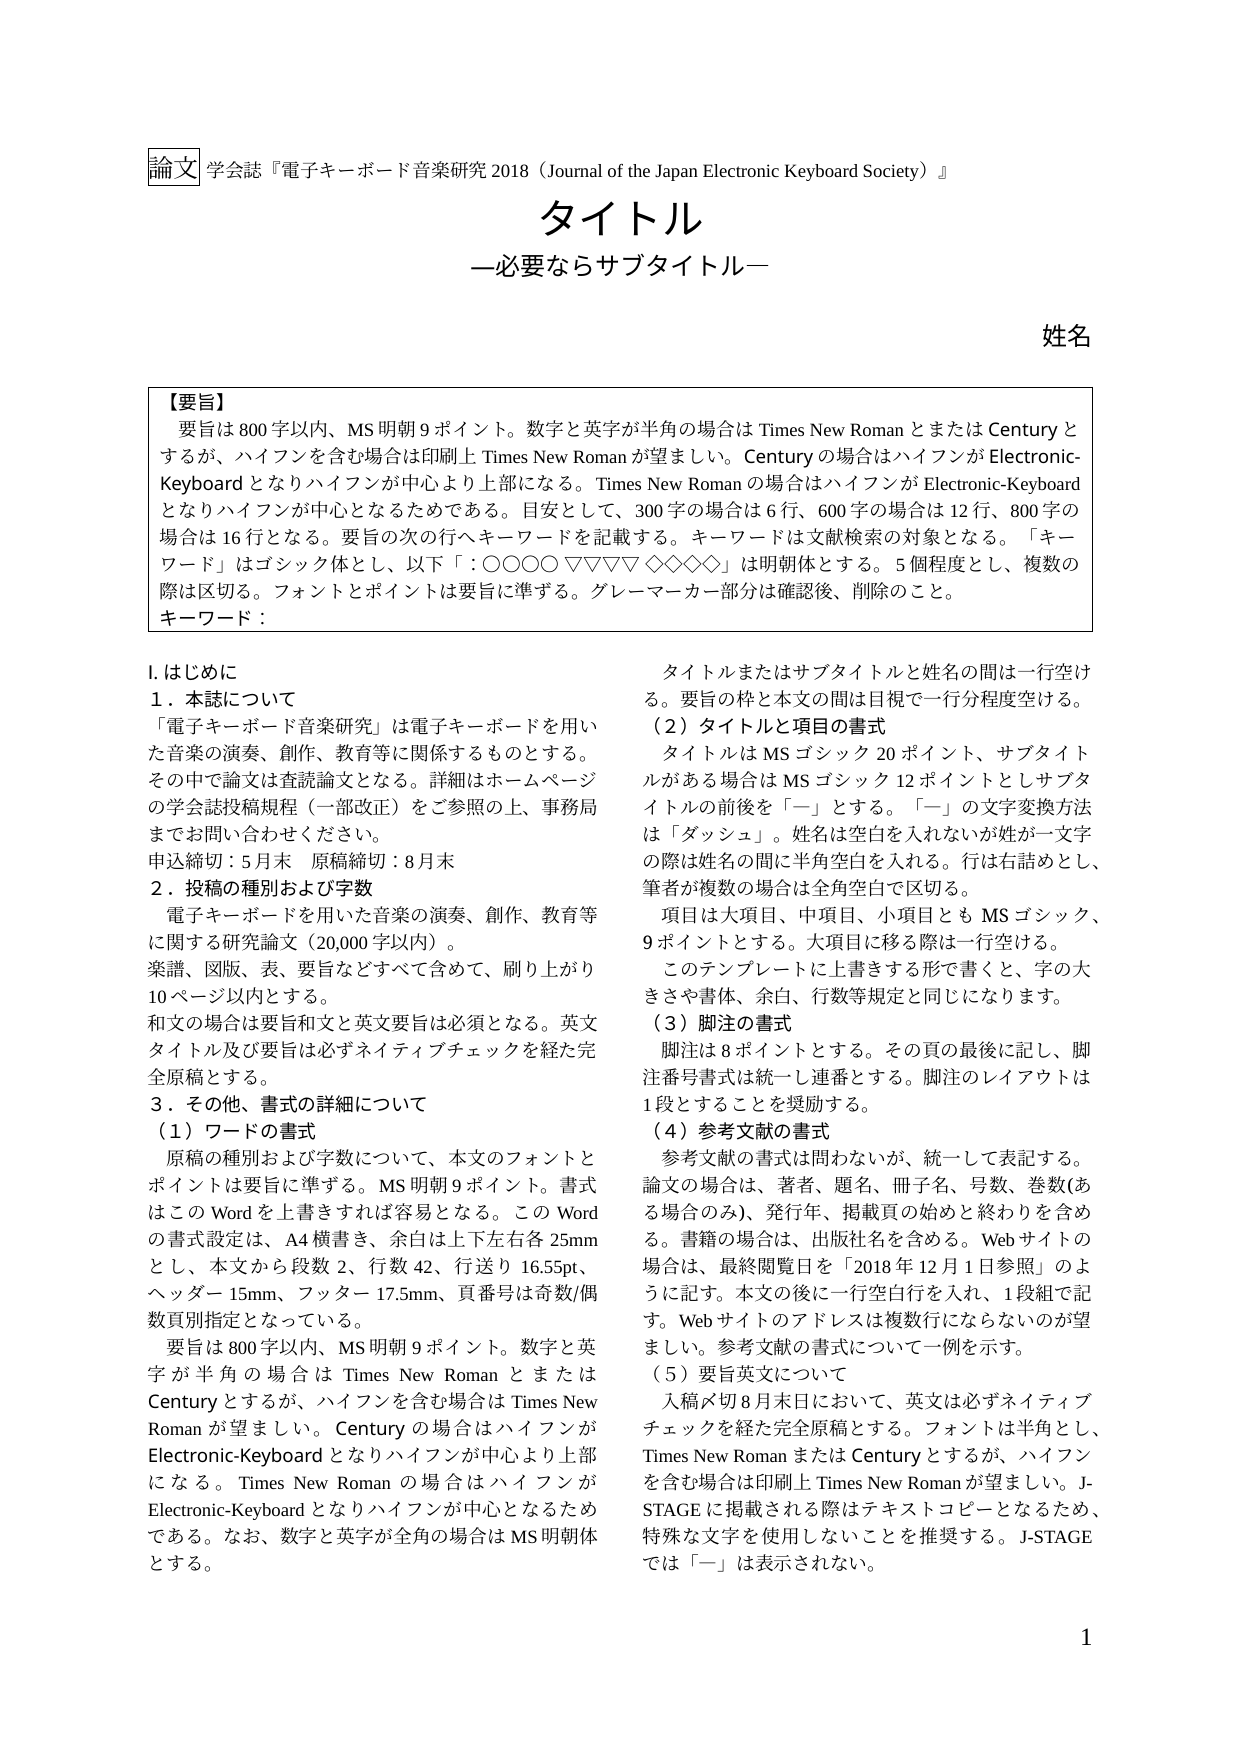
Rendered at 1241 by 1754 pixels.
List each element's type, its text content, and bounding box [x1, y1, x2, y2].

text タイトル [148, 186, 1092, 246]
text 参考文献の書式は問わないが、統一して表記する。論文の場合は、著者、題名、冊子名、号数、巻数(ある場合のみ)、発行年、掲載頁の始めと終わりを含める。書籍の場合は、出版社名を含める。Webサイトの場合は、最終閲覧日を「2018年12月1日参照」のように記す。本文の後に一行空白行を入れ、1段組で記す。Webサイトのアドレスは複数行にならないのが望ましい。参考文献の書式について一例を示す。 [642, 1144, 1092, 1359]
text 脚注は8ポイントとする。その頁の最後に記し、脚注番号書式は統一し連番とする。脚注のレイアウトは1段とすることを奨励する。 [642, 1036, 1092, 1117]
text 原稿の種別および字数について、本文のフォントとポイントは要旨に準ずる。MS明朝9ポイント。書式はこのWordを上書きすれば容易となる。このWordの書式設定は、A4横書き、余白は上下左右各25mmとし、本文から段数2、行数42、行送り16.55pt、ヘッダー15mm、フッター17.5mm、頁番号は奇数/偶数頁別指定となっている。 [148, 1144, 598, 1333]
text タイトルはMSゴシック20ポイント、サブタイトルがある場合はMSゴシック12ポイントとしサブタイトルの前後を「―」とする。「―」の文字変換方法は「ダッシュ」。姓名は空白を入れないが姓が一文字の際は姓名の間に半角空白を入れる。行は右詰めとし、筆者が複数の場合は全角空白で区切る。 [642, 739, 1092, 901]
text ３．その他、書式の詳細について [148, 1090, 598, 1117]
text 電子キーボードを用いた音楽の演奏、創作、教育等に関する研究論文（20,000字以内）。 [148, 901, 598, 955]
text （２）タイトルと項目の書式 [642, 711, 1092, 739]
text ―必要ならサブタイトル― [148, 246, 1092, 282]
text １．本誌について [148, 685, 598, 712]
text （４）参考文献の書式 [642, 1117, 1092, 1144]
text 申込締切：5月末 原稿締切：8月末 [148, 847, 598, 874]
text 入稿〆切8月末日において、英文は必ずネイティブチェックを経た完全原稿とする。フォントは半角とし、Times New RomanまたはCenturyとするが、ハイフンを含む場合は印刷上Times New Romanが望ましい。J-STAGEに掲載される際はテキストコピーとなるため、特殊な文字を使用しないことを推奨する。J-STAGEでは「―」は表示されない。 [642, 1387, 1092, 1575]
text このテンプレートに上書きする形で書くと、字の大きさや書体、余白、行数等規定と同じになります。 [642, 954, 1092, 1008]
text （３）脚注の書式 [642, 1008, 1092, 1036]
text 「電子キーボード音楽研究」は電子キーボードを用いた音楽の演奏、創作、教育等に関係するものとする。その中で論文は査読論文となる。詳細はホームページの学会誌投稿規程（一部改正）をご参照の上、事務局までお問い合わせください。 [148, 712, 598, 847]
text 要旨は800字以内、MS明朝9ポイント。数字と英字が半角の場合はTimes New RomanとまたはCenturyとするが、ハイフンを含む場合はTimes New Romanが望ましい。Centuryの場合はハイフンがElectronic-Keyboardとなりハイフンが中心より上部になる。Times New Romanの場合はハイフンがElectronic-Keyboardとなりハイフンが中心となるためである。なお、数字と英字が全角の場合はMS明朝体とする。 [148, 1333, 598, 1576]
text （５）要旨英文について [642, 1359, 1092, 1387]
text 和文の場合は要旨和文と英文要旨は必須となる。英文タイトル及び要旨は必ずネイティブチェックを経た完全原稿とする。 [148, 1009, 598, 1090]
text （１）ワードの書式 [148, 1117, 598, 1144]
text 項目は大項目、中項目、小項目ともMSゴシック、9ポイントとする。大項目に移る際は一行空ける。 [642, 901, 1092, 954]
text Ⅰ. はじめに [148, 657, 598, 685]
text 楽譜、図版、表、要旨などすべて含めて、刷り上がり10ページ以内とする。 [148, 955, 598, 1009]
text 論文 学会誌『電子キーボード音楽研究2018（Journal of the Japan Electronic Keyboard Society）』 [200, 148, 1092, 186]
text 姓名 [148, 316, 1092, 353]
text ２．投稿の種別および字数 [148, 874, 598, 901]
table_header 【要旨】 要旨は800字以内、MS明朝9ポイント。数字と英字が半角の場合はTimes New RomanとまたはCenturyとするが、ハイフンを含む場合は印刷上Times New Romanが望ましい。Centuryの場合はハイフンがElectronic-Keyboardとなりハイフンが中心より上部になる。Times New Romanの場合はハイフンがElectronic-Keyboardとなりハイフンが中心となるためである。目安として、300字の場合は6行、600字の場合は12行、800字の場合は16行となる。要旨の次の行へキーワードを記載する。キーワードは文献検索の対象となる。「キーワード」はゴシック体とし、以下「：〇〇〇〇 ▽▽▽▽ ◇◇◇◇」は明朝体とする。5個程度とし、複数の際は区切る。フォントとポイントは要旨に準ずる。グレーマーカー部分は確認後、削除のこと。 キーワード： [149, 388, 1092, 631]
text タイトルまたはサブタイトルと姓名の間は一行空ける。要旨の枠と本文の間は目視で一行分程度空ける。 [642, 657, 1092, 711]
